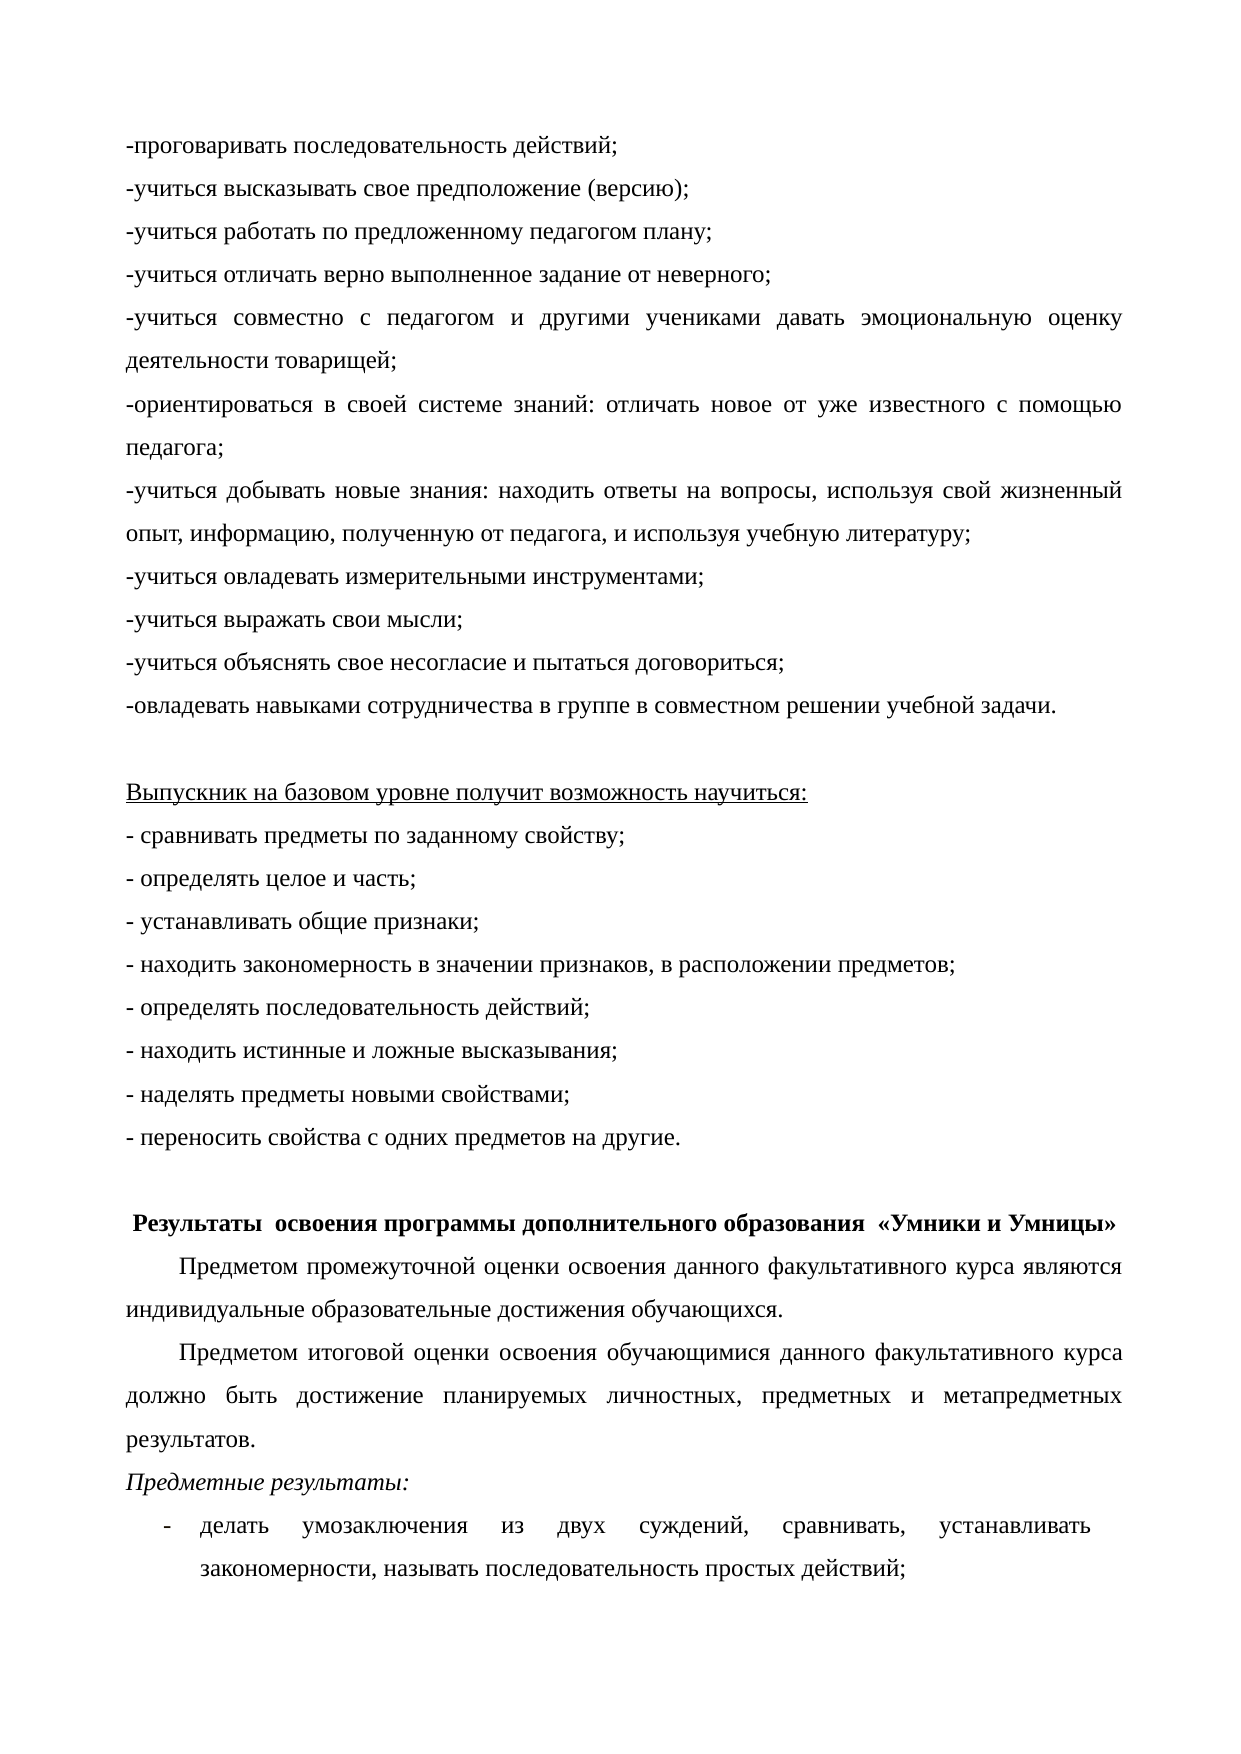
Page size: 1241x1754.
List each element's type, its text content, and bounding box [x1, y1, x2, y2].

text -ориентироваться в своей системе знаний: отличать новое от уже известного с помощью педагога; [126, 389, 1123, 461]
text -овладевать навыками сотрудничества в группе в совместном решении учебной задачи. [126, 691, 1123, 719]
text - находить истинные и ложные высказывания; [126, 1036, 1123, 1064]
text -учиться добывать новые знания: находить ответы на вопросы, используя свой жизненный опыт, информацию, полученную от педагога, и используя учебную литературу; [126, 475, 1123, 547]
text Предметом итоговой оценки освоения обучающимися данного факультативного курса должно быть достижение планируемых личностных, предметных и метапредметных результатов. [126, 1337, 1123, 1452]
text - находить закономерность в значении признаков, в расположении предметов; [126, 949, 1123, 978]
text -учиться овладевать измерительными инструментами; [126, 561, 1123, 590]
text -проговаривать последовательность действий; [126, 130, 1123, 159]
text -учиться высказывать свое предположение (версию); [126, 173, 1123, 202]
text -учиться отличать верно выполненное задание от неверного; [126, 259, 1123, 288]
text -учиться работать по предложенному педагогом плану; [126, 216, 1123, 245]
text - наделять предметы новыми свойствами; [126, 1079, 1123, 1107]
text Результаты освоения программы дополнительного образования «Умники и Умницы» [126, 1208, 1123, 1237]
text -учиться объяснять свое несогласие и пытаться договориться; [126, 647, 1123, 676]
text - определять целое и часть; [126, 863, 1123, 892]
text -учиться выражать свои мысли; [126, 604, 1123, 633]
text Предметные результаты: [126, 1467, 1123, 1496]
text Выпускник на базовом уровне получит возможность научиться: [126, 777, 1123, 806]
text - переносить свойства с одних предметов на другие. [126, 1122, 1123, 1151]
text - сравнивать предметы по заданному свойству; [126, 820, 1123, 849]
list делать умозаключения из двух суждений, сравнивать, устанавливать закономерности, называть последовательность простых действий; [163, 1510, 1092, 1582]
text - определять последовательность действий; [126, 992, 1123, 1021]
text Предметом промежуточной оценки освоения данного факультативного курса являются индивидуальные образовательные достижения обучающихся. [126, 1251, 1123, 1323]
text -учиться совместно с педагогом и другими учениками давать эмоциональную оценку деятельности товарищей; [126, 302, 1123, 374]
text - устанавливать общие признаки; [126, 906, 1123, 935]
